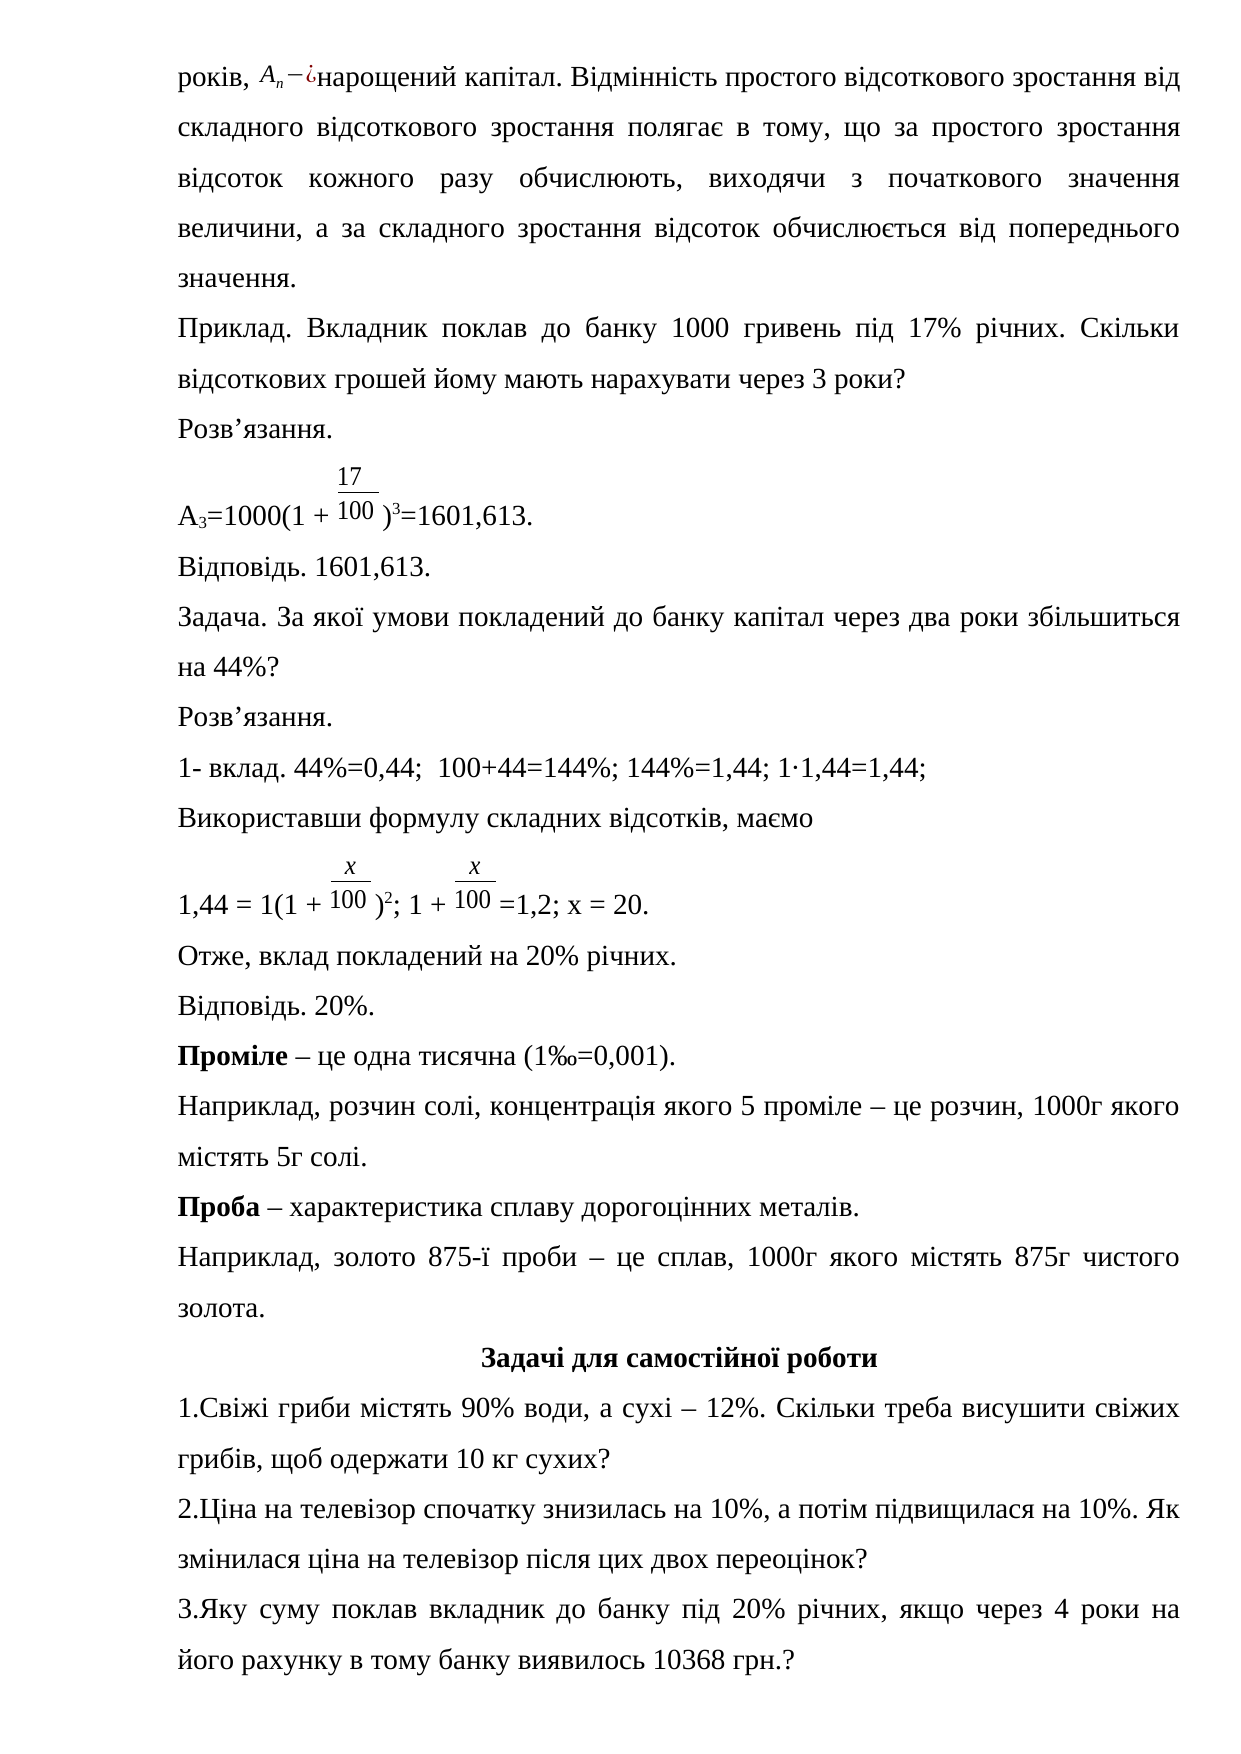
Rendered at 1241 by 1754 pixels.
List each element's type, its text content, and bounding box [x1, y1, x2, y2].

text Наприклад, золото 875-ї проби – це сплав, 1000г якого містять 875г чистого золота. [177, 1239, 1181, 1323]
text Приклад. Вкладник поклав до банку 1000 гривень під 17% річних. Скільки відсоткових грошей йому мають нарахувати через 3 роки? [177, 311, 1181, 394]
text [177, 59, 1181, 294]
text А3=1000(1 + )3=1601,613. [177, 462, 1181, 532]
text Відповідь. 20%. [177, 988, 1181, 1021]
text Розв’язання. [177, 411, 1181, 445]
text 1- вклад. 44%=0,44; 100+44=144%; 144%=1,44; 1·1,44=1,44; [177, 750, 1181, 783]
text 1.Свіжі гриби містять 90% води, а сухі – 12%. Скільки треба висушити свіжих грибів, щоб одержати 10 кг сухих? [177, 1390, 1181, 1474]
text 2.Ціна на телевізор спочатку знизилась на 10%, а потім підвищилася на 10%. Як змінилася ціна на телевізор після цих двох переоцінок? [177, 1491, 1181, 1575]
text Проміле – це одна тисячна (1‰=0,001). [177, 1038, 1181, 1072]
text 3.Яку суму поклав вкладник до банку під 20% річних, якщо через 4 роки на його рахунку в тому банку виявилось 10368 грн.? [177, 1592, 1181, 1676]
text Відповідь. 1601,613. [177, 549, 1181, 582]
text Наприклад, розчин солі, концентрація якого 5 проміле – це розчин, 1000г якого містять 5г солі. [177, 1088, 1181, 1172]
text Задачі для самостійної роботи [177, 1340, 1181, 1374]
text Використавши формулу складних відсотків, маємо [177, 800, 1181, 834]
text Отже, вклад покладений на 20% річних. [177, 938, 1181, 971]
text Проба – характеристика сплаву дорогоцінних металів. [177, 1189, 1181, 1223]
text Задача. За якої умови покладений до банку капітал через два роки збільшиться на 44%? [177, 599, 1181, 683]
text 1,44 = 1(1 + )2; 1 + =1,2; х = 20. [177, 851, 1181, 921]
text Розв’язання. [177, 699, 1181, 733]
